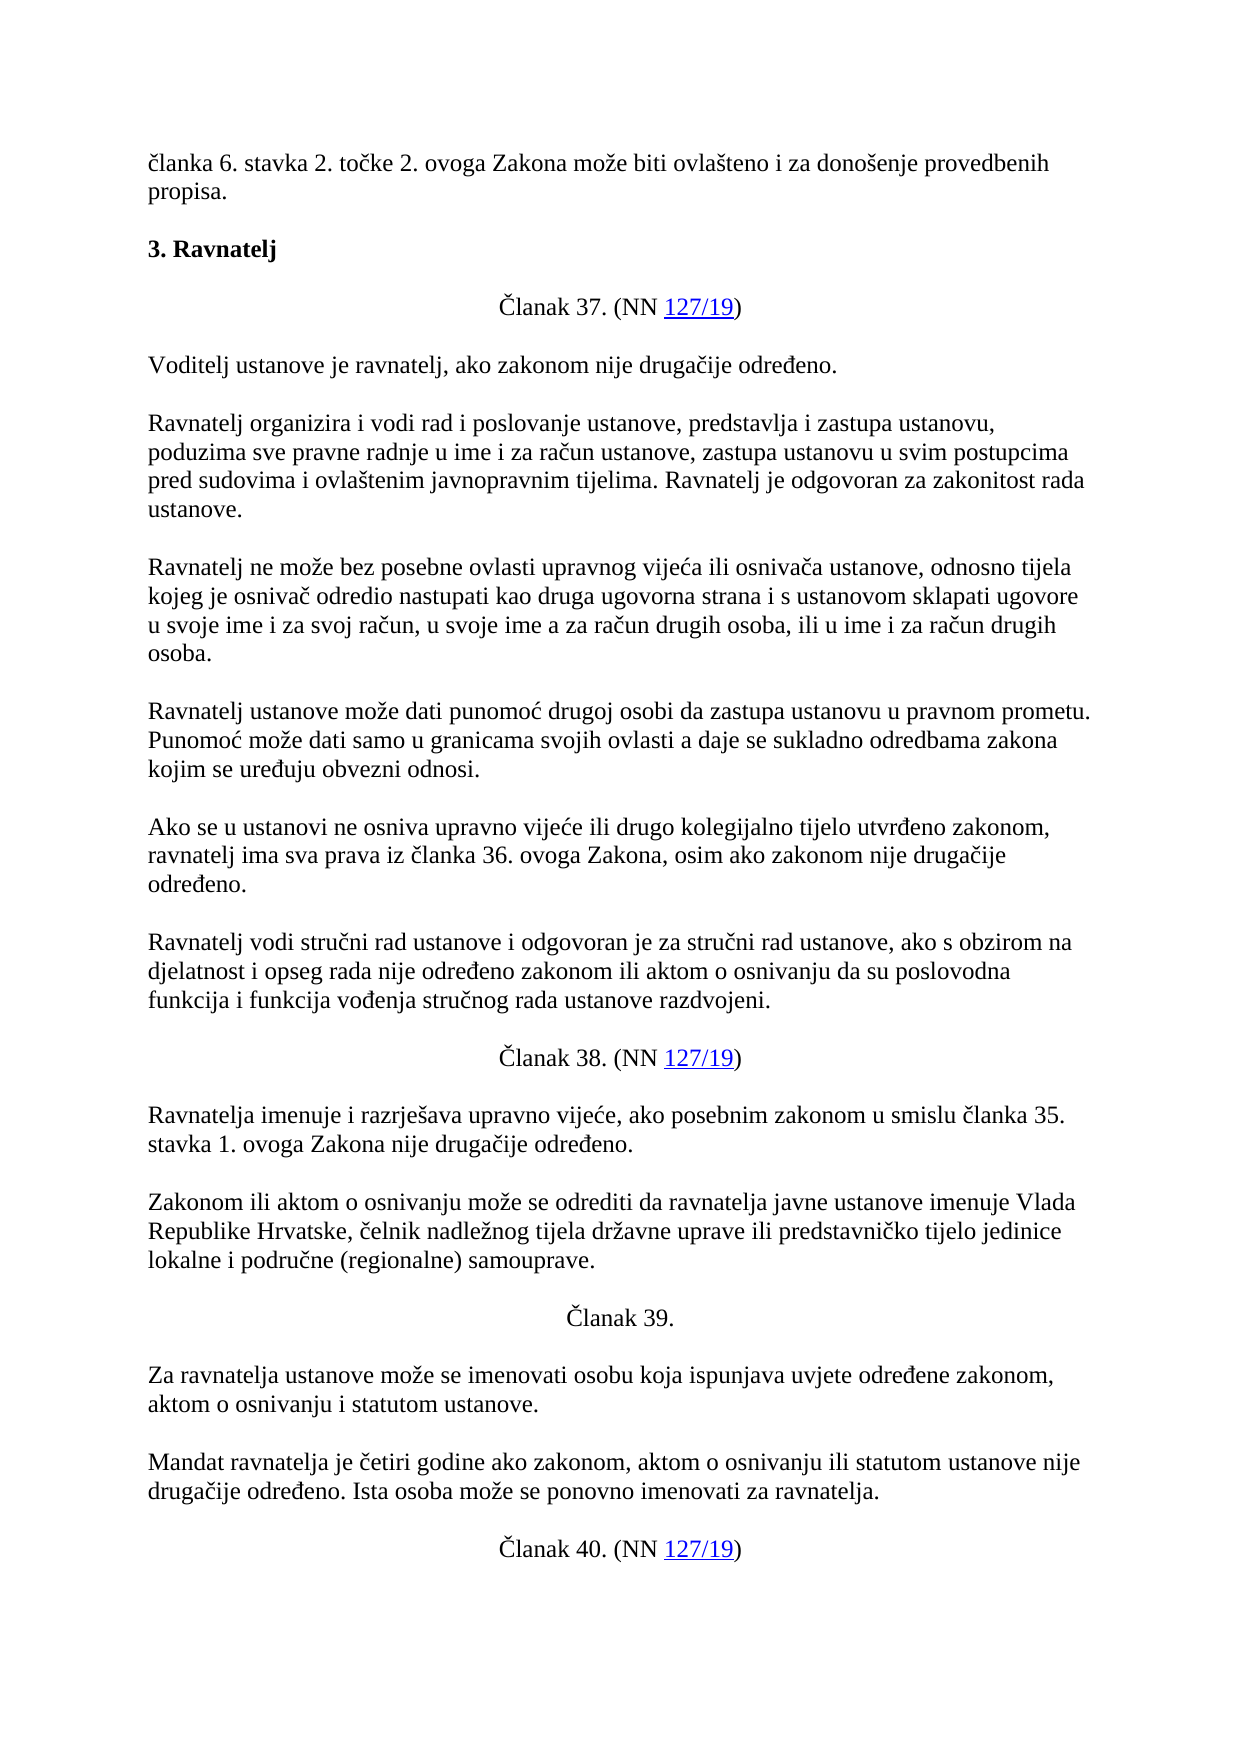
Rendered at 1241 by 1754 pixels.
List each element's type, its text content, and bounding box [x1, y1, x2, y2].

text Ako se u ustanovi ne osniva upravno vijeće ili drugo kolegijalno tijelo utvrđeno zakonom, ravnatelj ima sva prava iz članka 36. ovoga Zakona, osim ako zakonom nije drugačije određeno. [148, 812, 1093, 898]
text Članak 37. (NN 127/19) [148, 292, 1093, 321]
text Ravnatelj ne može bez posebne ovlasti upravnog vijeća ili osnivača ustanove, odnosno tijela kojeg je osnivač odredio nastupati kao druga ugovorna strana i s ustanovom sklapati ugovore u svoje ime i za svoj račun, u svoje ime a za račun drugih osoba, ili u ime i za račun drugih osoba. [148, 552, 1093, 667]
text Članak 40. (NN 127/19) [148, 1534, 1093, 1563]
text Ravnatelj organizira i vodi rad i poslovanje ustanove, predstavlja i zastupa ustanovu, poduzima sve pravne radnje u ime i za račun ustanove, zastupa ustanovu u svim postupcima pred sudovima i ovlaštenim javnopravnim tijelima. Ravnatelj je odgovoran za zakonitost rada ustanove. [148, 408, 1093, 523]
text Članak 39. [148, 1303, 1093, 1331]
text Za ravnatelja ustanove može se imenovati osobu koja ispunjava uvjete određene zakonom, aktom o osnivanju i statutom ustanove. [148, 1361, 1093, 1418]
text Ravnatelj ustanove može dati punomoć drugoj osobi da zastupa ustanovu u pravnom prometu. Punomoć može dati samo u granicama svojih ovlasti a daje se sukladno odredbama zakona kojim se uređuju obvezni odnosi. [148, 696, 1093, 783]
text Mandat ravnatelja je četiri godine ako zakonom, aktom o osnivanju ili statutom ustanove nije drugačije određeno. Ista osoba može se ponovno imenovati za ravnatelja. [148, 1447, 1093, 1505]
text Ravnatelj vodi stručni rad ustanove i odgovoran je za stručni rad ustanove, ako s obzirom na djelatnost i opseg rada nije određeno zakonom ili aktom o osnivanju da su poslovodna funkcija i funkcija vođenja stručnog rada ustanove razdvojeni. [148, 927, 1093, 1013]
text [148, 148, 1093, 205]
text Članak 38. (NN 127/19) [148, 1043, 1093, 1071]
text Voditelj ustanove je ravnatelj, ako zakonom nije drugačije određeno. [148, 350, 1093, 379]
text Ravnatelja imenuje i razrješava upravno vijeće, ako posebnim zakonom u smislu članka 35. stavka 1. ovoga Zakona nije drugačije određeno. [148, 1101, 1093, 1158]
text Zakonom ili aktom o osnivanju može se odrediti da ravnatelja javne ustanove imenuje Vlada Republike Hrvatske, čelnik nadležnog tijela državne uprave ili predstavničko tijelo jedinice lokalne i područne (regionalne) samouprave. [148, 1187, 1093, 1273]
text 3. Ravnatelj [148, 234, 1093, 263]
